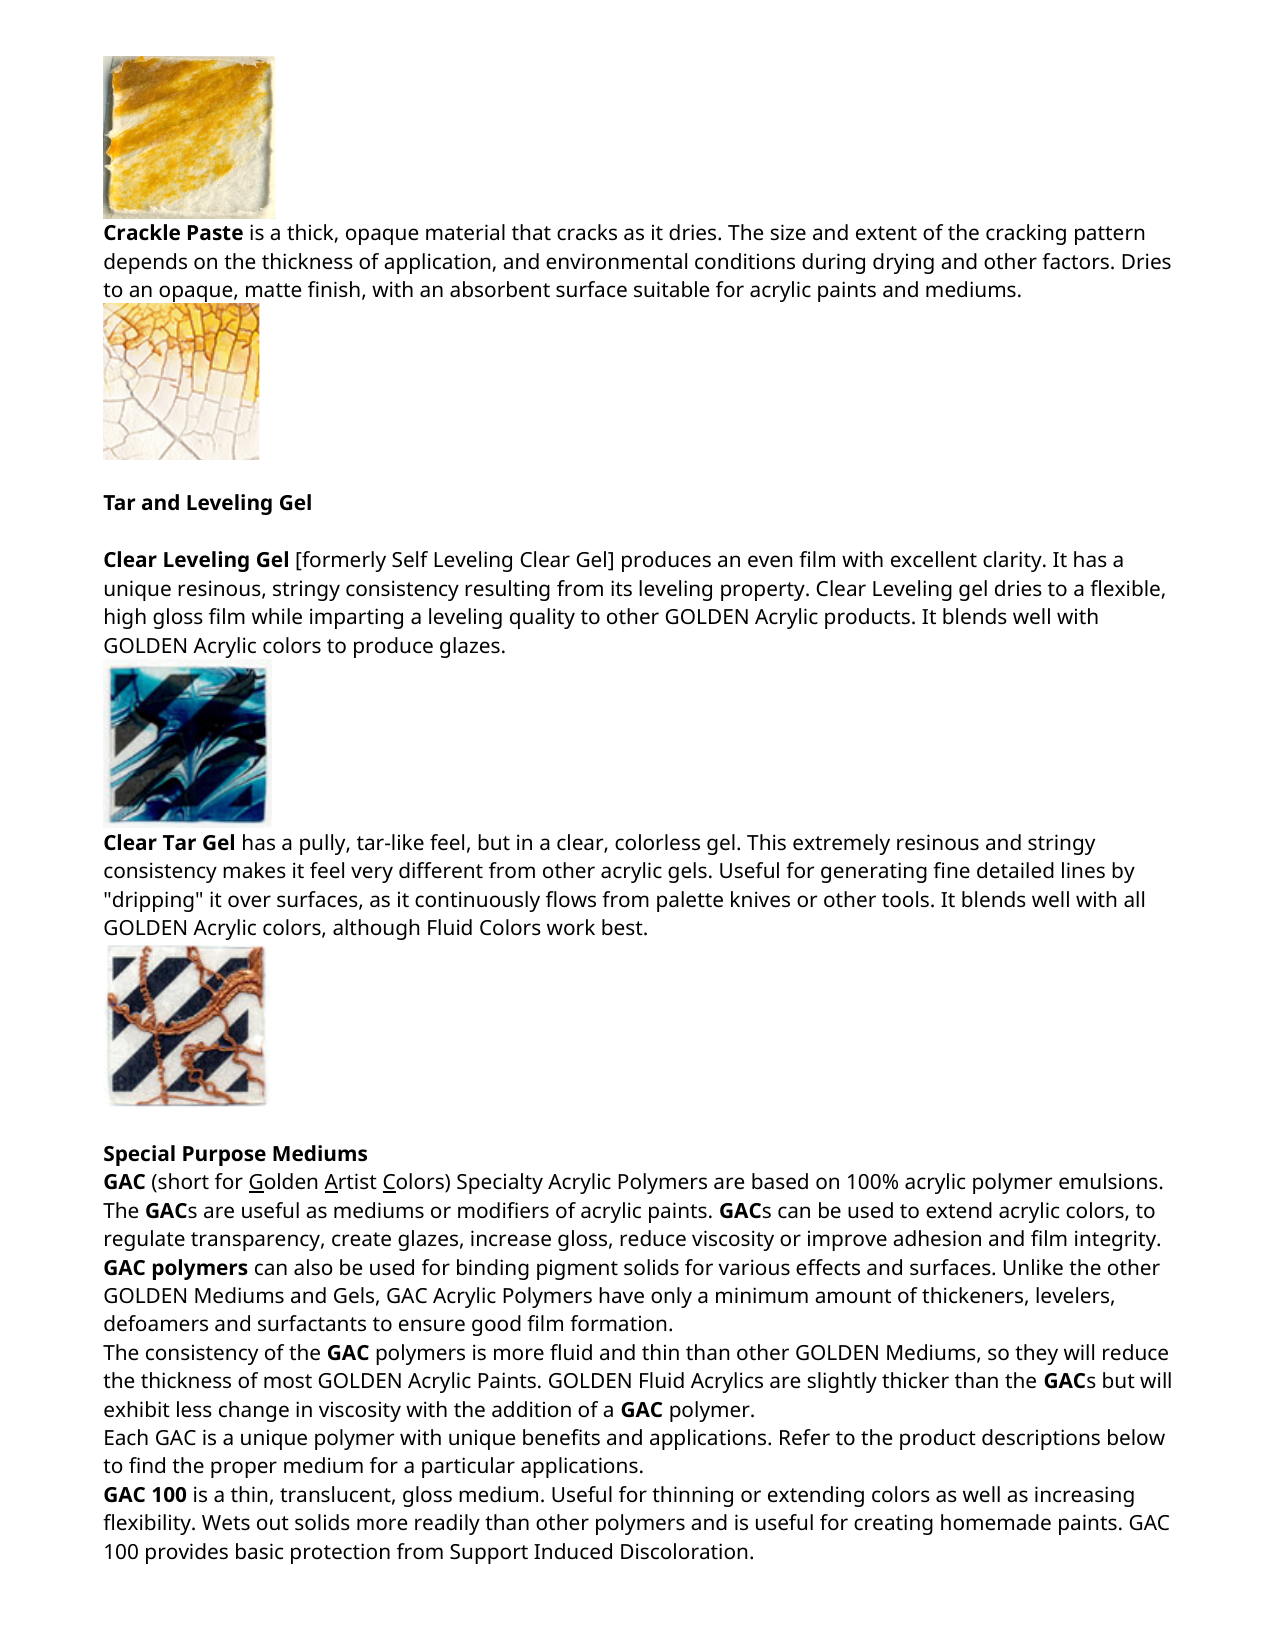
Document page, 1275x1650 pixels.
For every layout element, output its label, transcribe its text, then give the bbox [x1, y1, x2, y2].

text Each GAC is a unique polymer with unique benefits and applications. Refer to the product descriptions below to find the proper medium for a particular applications. [103, 1423, 1181, 1480]
text Clear Leveling Gel [formerly Self Leveling Clear Gel] produces an even film with excellent clarity. It has a unique resinous, stringy consistency resulting from its leveling property. Clear Leveling gel dries to a flexible, high gloss film while imparting a leveling quality to other GOLDEN Acrylic products. It blends well with GOLDEN Acrylic colors to produce glazes. [103, 545, 1181, 659]
picture [103, 659, 272, 828]
picture [103, 941, 272, 1111]
picture [103, 56, 276, 219]
text GAC (short for Golden Artist Colors) Specialty Acrylic Polymers are based on 100% acrylic polymer emulsions. The GACs are useful as mediums or modifiers of acrylic paints. GACs can be used to extend acrylic colors, to regulate transparency, create glazes, increase gloss, reduce viscosity or improve adhesion and film integrity. GAC polymers can also be used for binding pigment solids for various effects and surfaces. Unlike the other GOLDEN Mediums and Gels, GAC Acrylic Polymers have only a minimum amount of thickeners, levelers, defoamers and surfactants to ensure good film formation. [103, 1167, 1181, 1338]
text The consistency of the GAC polymers is more fluid and thin than other GOLDEN Mediums, so they will reduce the thickness of most GOLDEN Acrylic Paints. GOLDEN Fluid Acrylics are slightly thicker than the GACs but will exhibit less change in viscosity with the addition of a GAC polymer. [103, 1338, 1181, 1423]
subtitle Special Purpose Mediums [103, 1139, 1181, 1167]
text GAC 100 is a thin, translucent, gloss medium. Useful for thinning or extending colors as well as increasing flexibility. Wets out solids more readily than other polymers and is useful for creating homemade paints. GAC 100 provides basic protection from Support Induced Discoloration. [103, 1480, 1181, 1565]
text Clear Tar Gel has a pully, tar-like feel, but in a clear, colorless gel. This extremely resinous and stringy consistency makes it feel very different from other acrylic gels. Useful for generating fine detailed lines by "dripping" it over surfaces, as it continuously flows from palette knives or other tools. It blends well with all GOLDEN Acrylic colors, although Fluid Colors work best. [103, 828, 1181, 942]
picture [103, 303, 260, 460]
subtitle Tar and Leveling Gel [103, 488, 1181, 517]
text Crackle Paste is a thick, opaque material that cracks as it dries. The size and extent of the cracking pattern depends on the thickness of application, and environmental conditions during drying and other factors. Dries to an opaque, matte finish, with an absorbent surface suitable for acrylic paints and mediums. [103, 218, 1181, 304]
